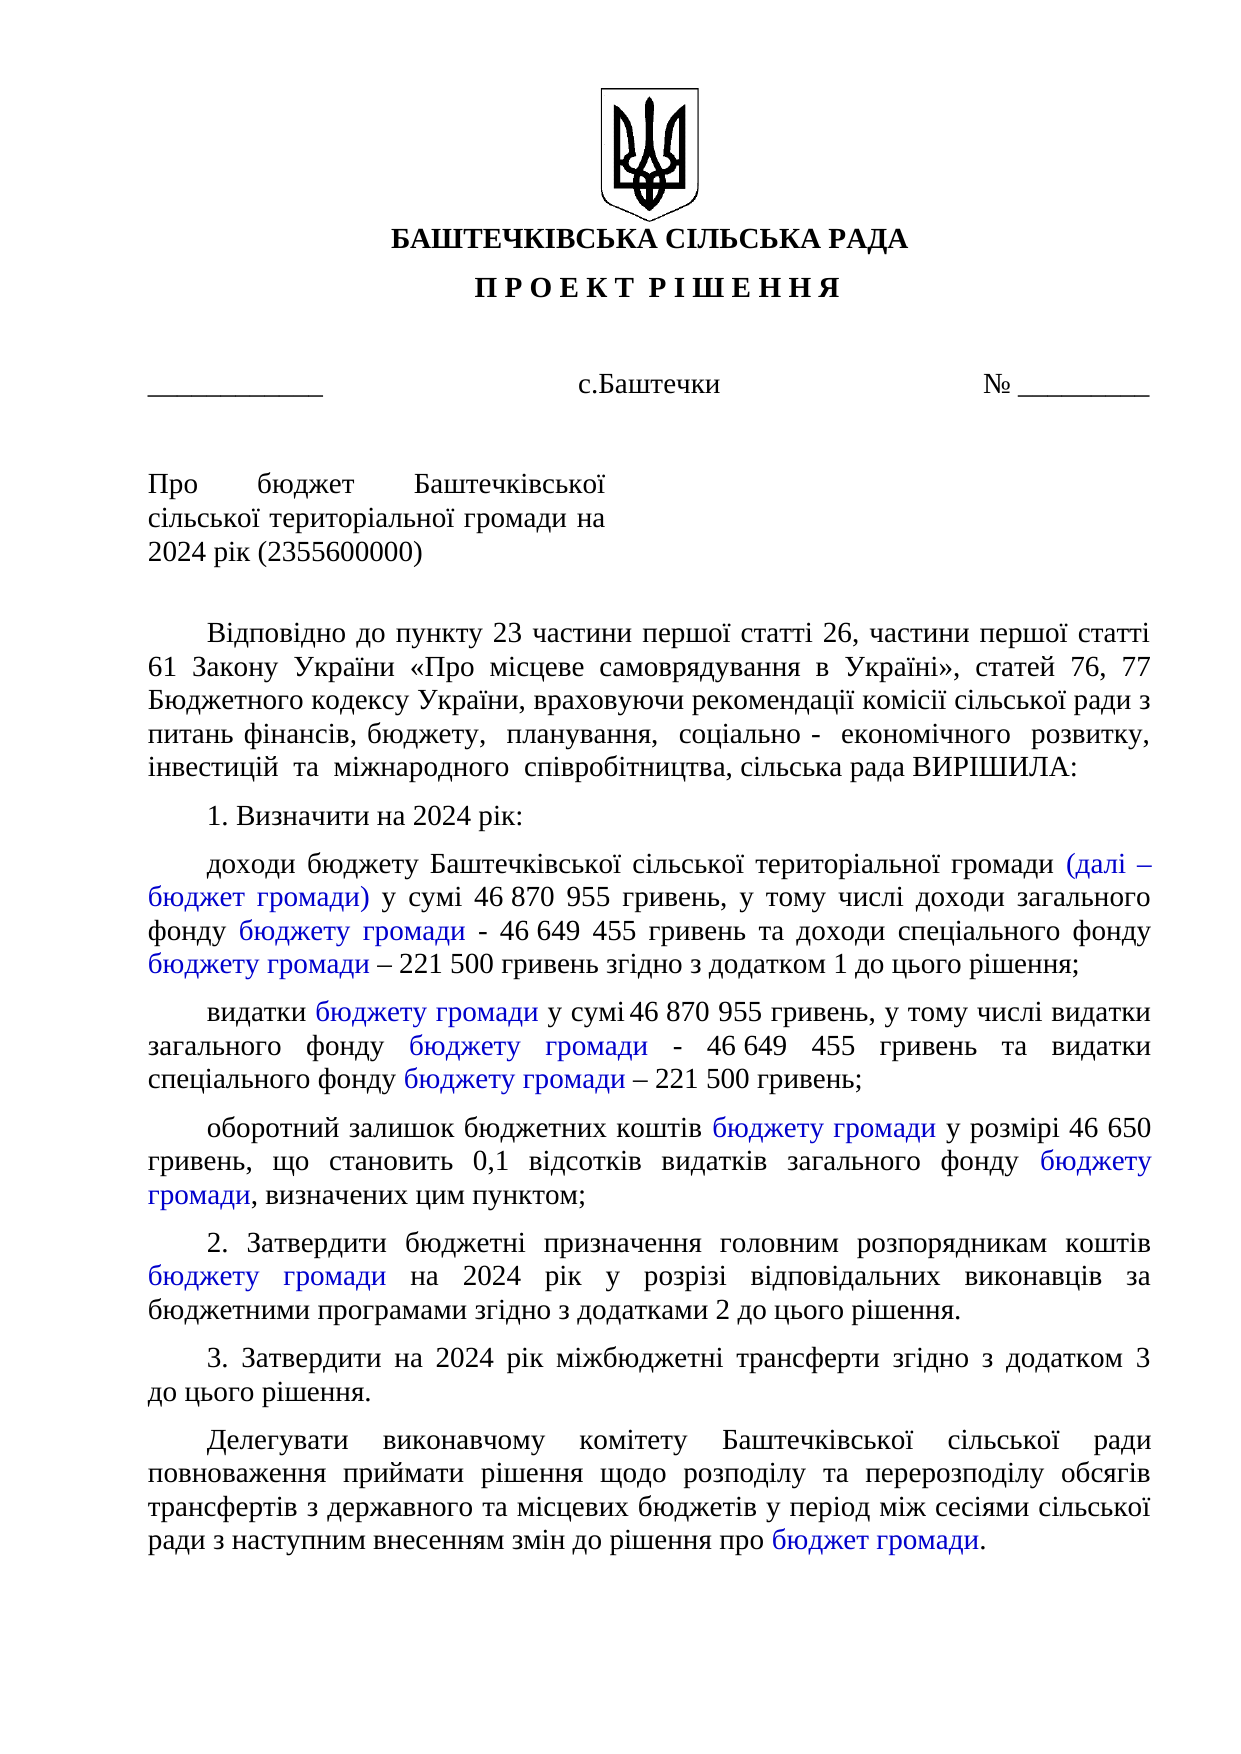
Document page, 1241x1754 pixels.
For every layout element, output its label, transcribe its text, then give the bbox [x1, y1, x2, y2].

text оборотний залишок бюджетних коштів бюджету громади у розмірі 46 650 гривень, що становить 0,1 відсотків видатків загального фонду бюджету громади, визначених цим пунктом; [148, 1110, 1152, 1210]
text Про бюджет Баштечківської сільської територіальної громади на 2024 рік (2355600000) [148, 467, 605, 567]
text БАШТЕЧКІВСЬКА СІЛЬСЬКА РАДА [148, 222, 1152, 255]
text П Р О Е К Т Р І Ш Е Н Н Я [148, 270, 1152, 303]
text доходи бюджету Баштечківської сільської територіальної громади (далі – бюджет громади) у сумі 46 870 955 гривень, у тому числі доходи загального фонду бюджету громади - 46 649 455 гривень та доходи спеціального фонду бюджету громади – 221 500 гривень згідно з додатком 1 до цього рішення; [148, 846, 1152, 980]
text 3. Затвердити на 2024 рік міжбюджетні трансферти згідно з додатком 3 до цього рішення. [148, 1340, 1152, 1407]
text видатки бюджету громади у сумі 46 870 955 гривень, у тому числі видатки загального фонду бюджету громади - 46 649 455 гривень та видатки спеціального фонду бюджету громади – 221 500 гривень; [148, 994, 1152, 1095]
picture [600, 88, 699, 222]
text ____________ с.Баштечки № _________ [148, 366, 1152, 399]
text 2. Затвердити бюджетні призначення головним розпорядникам коштів бюджету громади на 2024 рік у розрізі відповідальних виконавців за бюджетними програмами згідно з додатками 2 до цього рішення. [148, 1225, 1152, 1326]
text Делегувати виконавчому комітету Баштечківської сільської ради повноваження приймати рішення щодо розподілу та перерозподілу обсягів трансфертів з державного та місцевих бюджетів у період між сесіями сільської ради з наступним внесенням змін до рішення про бюджет громади. [148, 1422, 1152, 1556]
text Відповідно до пункту 23 частини першої статті 26, частини першої статті 61 Закону України «Про місцеве самоврядування в Україні», статей 76, 77 Бюджетного кодексу України, враховуючи рекомендації комісії сільської ради з питань фінансів, бюджету, планування, соціально - економічного розвитку, інвестицій та міжнародного співробітництва, сільська рада ВИРІШИЛА: [148, 615, 1152, 783]
text 1. Визначити на 2024 рік: [148, 798, 1152, 831]
